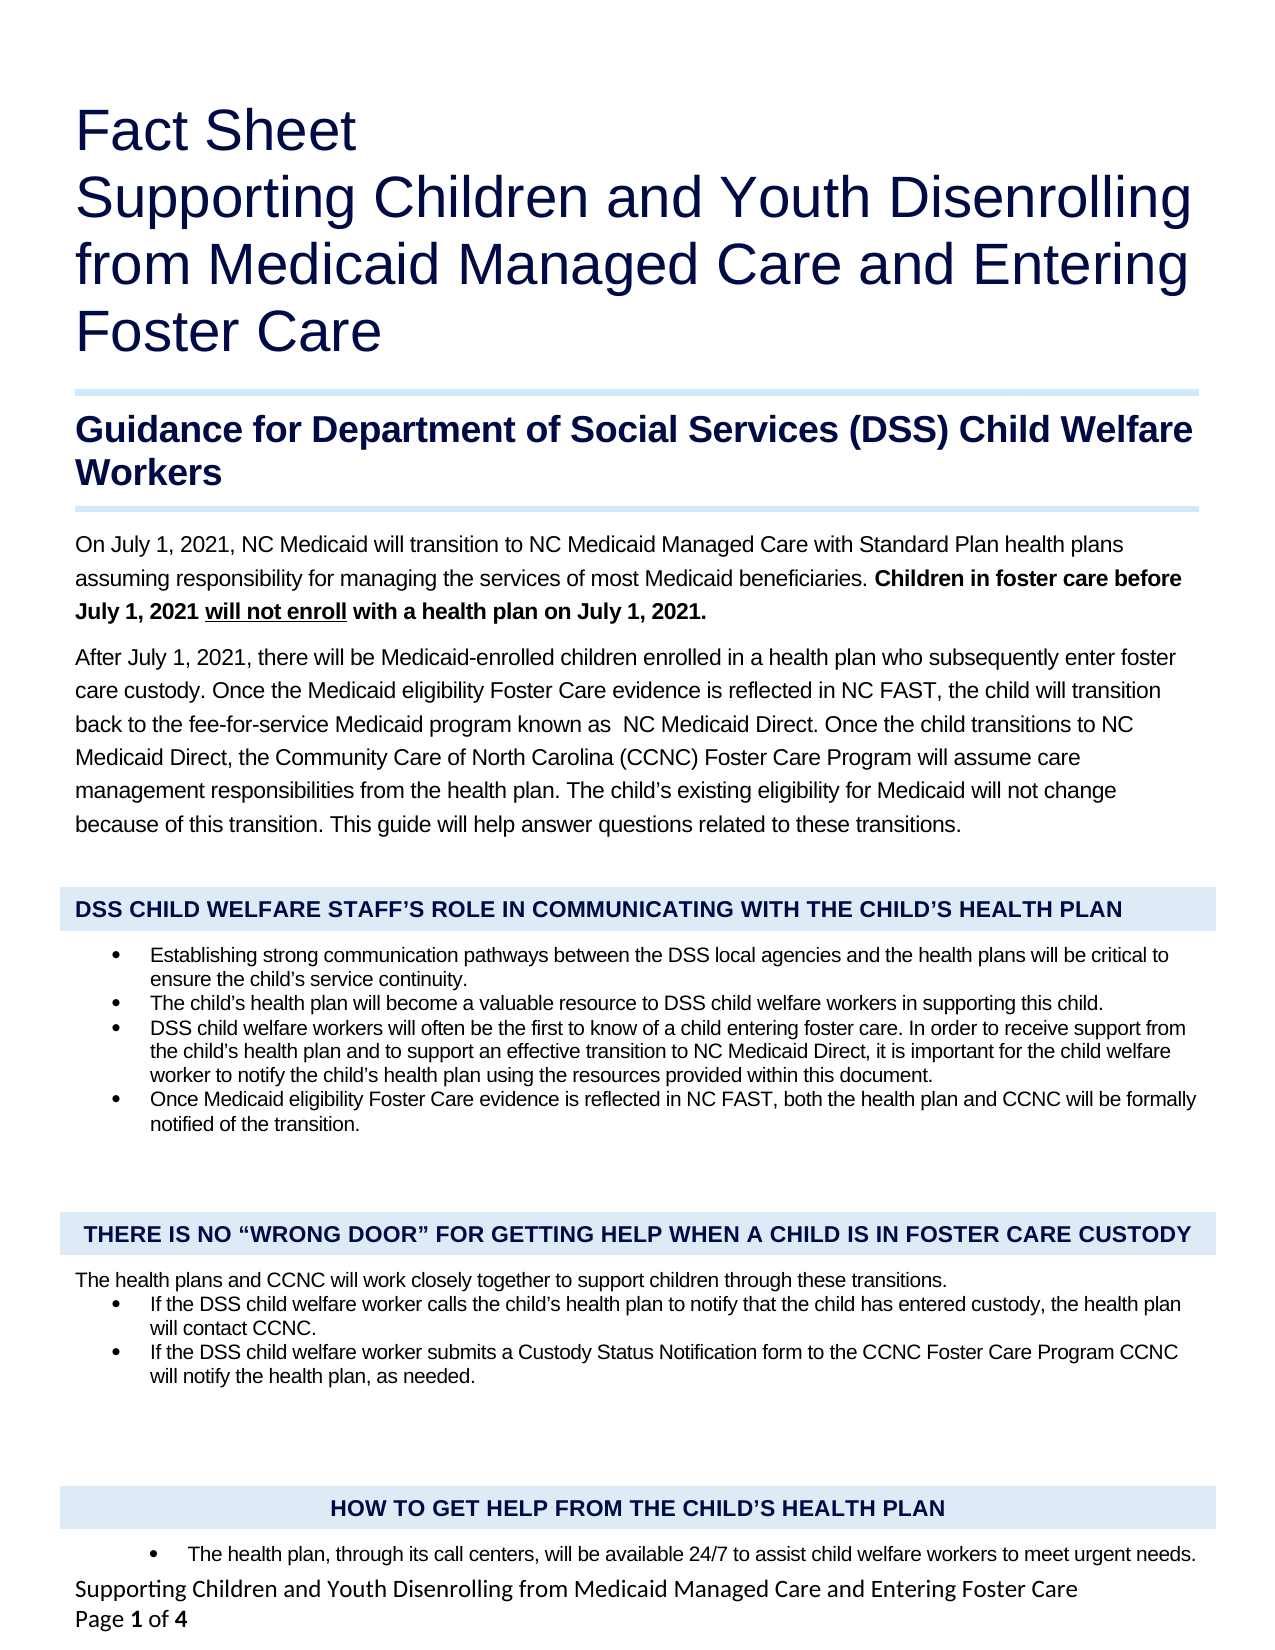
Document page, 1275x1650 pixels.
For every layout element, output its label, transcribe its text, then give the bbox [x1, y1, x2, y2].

title Supporting Children and Youth Disenrolling from Medicaid Managed Care and Entering Foster Care [75, 163, 1200, 364]
list The health plan, through its call centers, will be available 24/7 to assist child welfare workers to meet urgent needs. [150, 1542, 1200, 1566]
list If the DSS child welfare worker calls the child’s health plan to notify that the child has entered custody, the health plan will contact CCNC. [112, 1292, 1200, 1340]
text How to Get Help from the Child’s Health Plan [67, 1492, 1210, 1523]
text After July 1, 2021, there will be Medicaid-enrolled children enrolled in a health plan who subsequently enter foster care custody. Once the Medicaid eligibility Foster Care evidence is reflected in NC FAST, the child will transition back to the fee-for-service Medicaid program known as NC Medicaid Direct. Once the child transitions to NC Medicaid Direct, the Community Care of North Carolina (CCNC) Foster Care Program will assume care management responsibilities from the health plan. The child’s existing eligibility for Medicaid will not change because of this transition. This guide will help answer questions related to these transitions. [75, 637, 1200, 837]
list The child’s health plan will become a valuable resource to DSS child welfare workers in supporting this child. [112, 991, 1200, 1015]
text DSS Child Welfare Staff’s Role in Communicating with the Child’s Health Plan [67, 893, 1210, 924]
text On July 1, 2021, NC Medicaid will transition to NC Medicaid Managed Care with Standard Plan health plans assuming responsibility for managing the services of most Medicaid beneficiaries. Children in foster care before July 1, 2021 will not enroll with a health plan on July 1, 2021. [75, 524, 1200, 624]
title Fact Sheet [75, 96, 900, 163]
table_header Guidance for Department of Social Services (DSS) Child Welfare Workers [75, 396, 1199, 506]
text There is No “Wrong Door” For getting help When a Child is in Foster Care Custody [67, 1218, 1210, 1249]
list Once Medicaid eligibility Foster Care evidence is reflected in NC FAST, both the health plan and CCNC will be formally notified of the transition. [112, 1087, 1200, 1135]
list DSS child welfare workers will often be the first to know of a child entering foster care. In order to receive support from the child’s health plan and to support an effective transition to NC Medicaid Direct, it is important for the child welfare worker to notify the child’s health plan using the resources provided within this document. [112, 1015, 1200, 1087]
text The health plans and CCNC will work closely together to support children through these transitions. [75, 1268, 1200, 1292]
list If the DSS child welfare worker submits a Custody Status Notification form to the CCNC Foster Care Program CCNC will notify the health plan, as needed. [112, 1340, 1200, 1388]
list Establishing strong communication pathways between the DSS local agencies and the health plans will be critical to ensure the child’s service continuity. [112, 943, 1200, 991]
